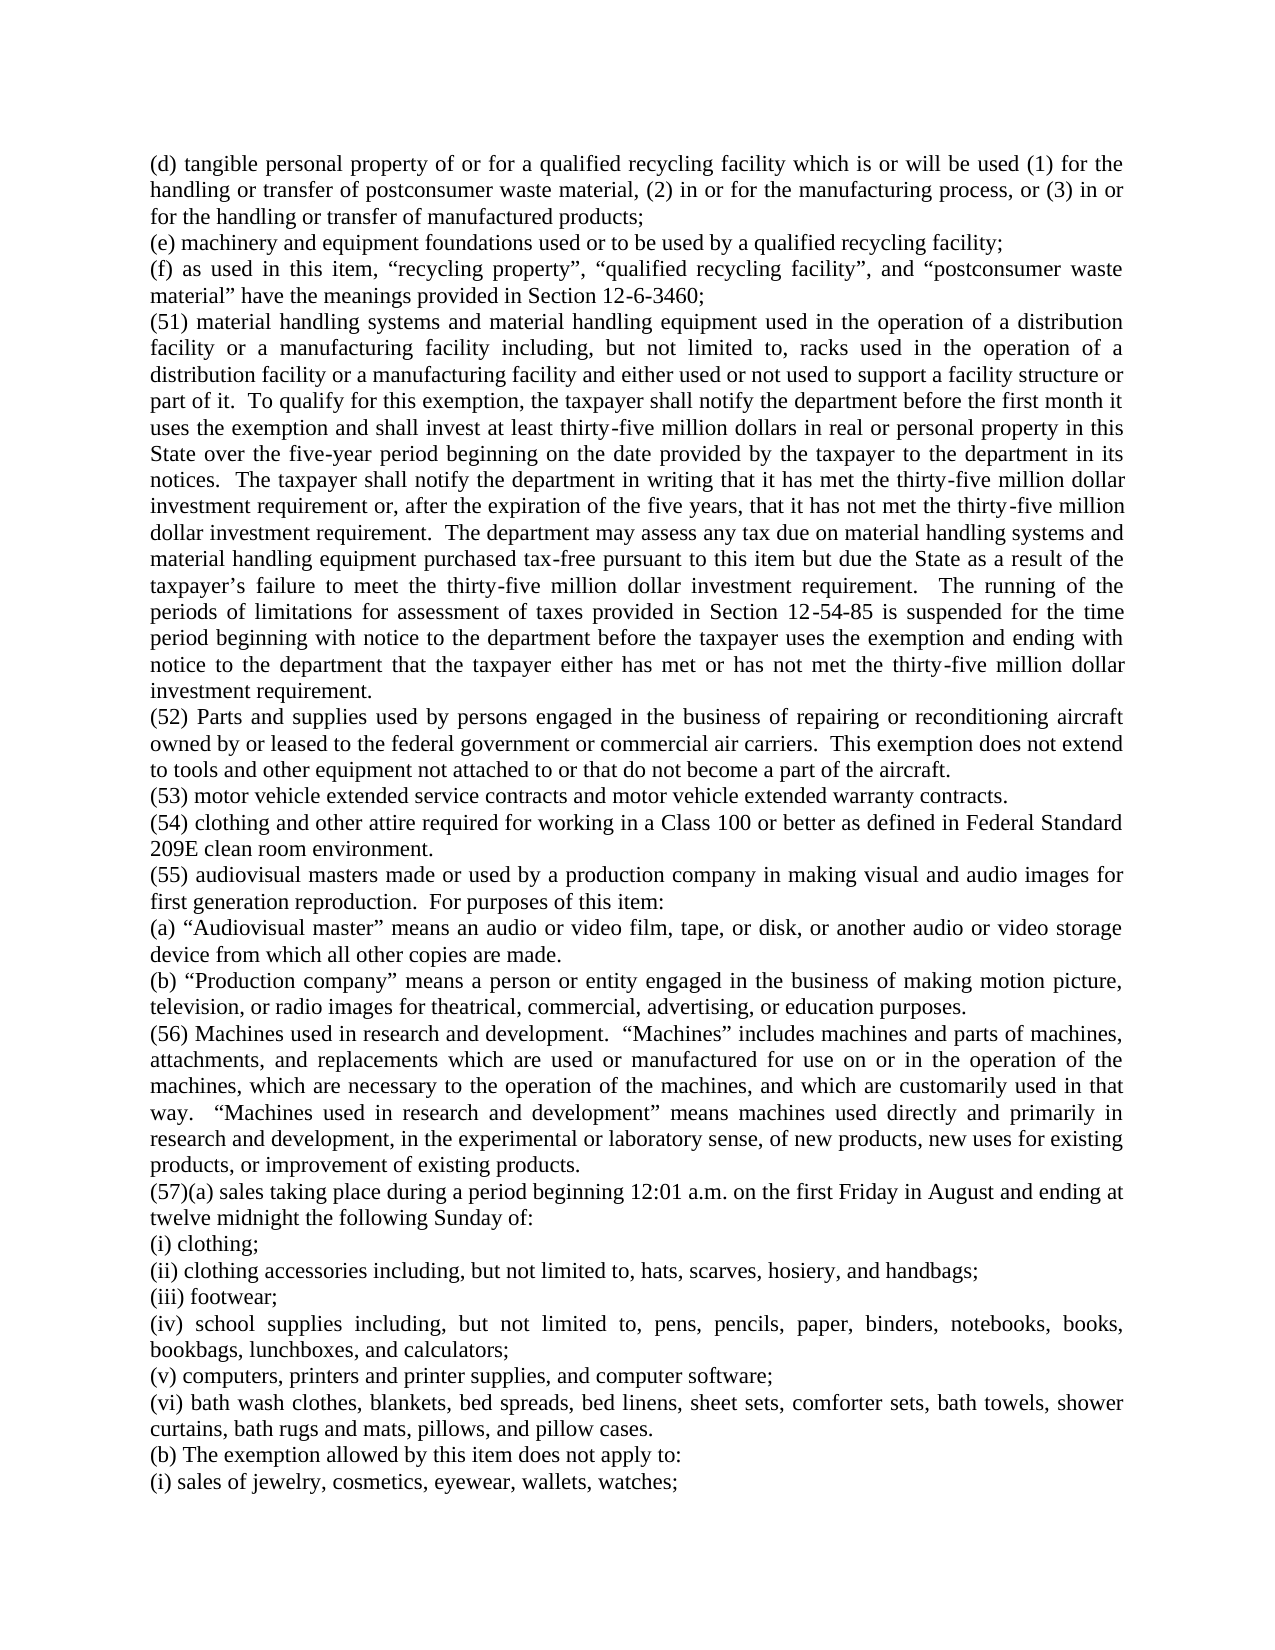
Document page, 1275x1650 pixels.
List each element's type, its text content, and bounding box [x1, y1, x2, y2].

text (54) clothing and other attire required for working in a Class 100 or better as defined in Federal Standard 209E clean room environment. [150, 809, 1125, 862]
text (51) material handling systems and material handling equipment used in the operation of a distribution facility or a manufacturing facility including, but not limited to, racks used in the operation of a distribution facility or a manufacturing facility and either used or not used to support a facility structure or part of it. To qualify for this exemption, the taxpayer shall notify the department before the first month it uses the exemption and shall invest at least thirty-five million dollars in real or personal property in this State over the five-year period beginning on the date provided by the taxpayer to the department in its notices. The taxpayer shall notify the department in writing that it has met the thirty-five million dollar investment requirement or, after the expiration of the five years, that it has not met the thirty-five million dollar investment requirement. The department may assess any tax due on material handling systems and material handling equipment purchased tax-free pursuant to this item but due the State as a result of the taxpayer’s failure to meet the thirty-five million dollar investment requirement. The running of the periods of limitations for assessment of taxes provided in Section 12-54-85 is suspended for the time period beginning with notice to the department before the taxpayer uses the exemption and ending with notice to the department that the taxpayer either has met or has not met the thirty-five million dollar investment requirement. [150, 308, 1125, 703]
text (b) The exemption allowed by this item does not apply to: [150, 1441, 1125, 1468]
text (iii) footwear; [150, 1283, 1125, 1309]
text (56) Machines used in research and development. “Machines” includes machines and parts of machines, attachments, and replacements which are used or manufactured for use on or in the operation of the machines, which are necessary to the operation of the machines, and which are customarily used in that way. “Machines used in research and development” means machines used directly and primarily in research and development, in the experimental or laboratory sense, of new products, new uses for existing products, or improvement of existing products. [150, 1020, 1125, 1178]
text (iv) school supplies including, but not limited to, pens, pencils, paper, binders, notebooks, books, bookbags, lunchboxes, and calculators; [150, 1309, 1125, 1362]
text (55) audiovisual masters made or used by a production company in making visual and audio images for first generation reproduction. For purposes of this item: [150, 862, 1125, 914]
text (ii) clothing accessories including, but not limited to, hats, scarves, hosiery, and handbags; [150, 1257, 1125, 1283]
text (57)(a) sales taking place during a period beginning 12:01 a.m. on the first Friday in August and ending at twelve midnight the following Sunday of: [150, 1178, 1125, 1231]
text (i) sales of jewelry, cosmetics, eyewear, wallets, watches; [150, 1468, 1125, 1494]
text (f) as used in this item, “recycling property”, “qualified recycling facility”, and “postconsumer waste material” have the meanings provided in Section 12-6-3460; [150, 255, 1125, 308]
text (53) motor vehicle extended service contracts and motor vehicle extended warranty contracts. [150, 782, 1125, 809]
text (b) “Production company” means a person or entity engaged in the business of making motion picture, television, or radio images for theatrical, commercial, advertising, or education purposes. [150, 967, 1125, 1020]
text (a) “Audiovisual master” means an audio or video film, tape, or disk, or another audio or video storage device from which all other copies are made. [150, 914, 1125, 967]
text (d) tangible personal property of or for a qualified recycling facility which is or will be used (1) for the handling or transfer of postconsumer waste material, (2) in or for the manufacturing process, or (3) in or for the handling or transfer of manufactured products; [150, 150, 1125, 229]
text (vi) bath wash clothes, blankets, bed spreads, bed linens, sheet sets, comforter sets, bath towels, shower curtains, bath rugs and mats, pillows, and pillow cases. [150, 1389, 1125, 1441]
text (v) computers, printers and printer supplies, and computer software; [150, 1362, 1125, 1389]
text (i) clothing; [150, 1231, 1125, 1257]
text (e) machinery and equipment foundations used or to be used by a qualified recycling facility; [150, 229, 1125, 255]
text (52) Parts and supplies used by persons engaged in the business of repairing or reconditioning aircraft owned by or leased to the federal government or commercial air carriers. This exemption does not extend to tools and other equipment not attached to or that do not become a part of the aircraft. [150, 703, 1125, 782]
